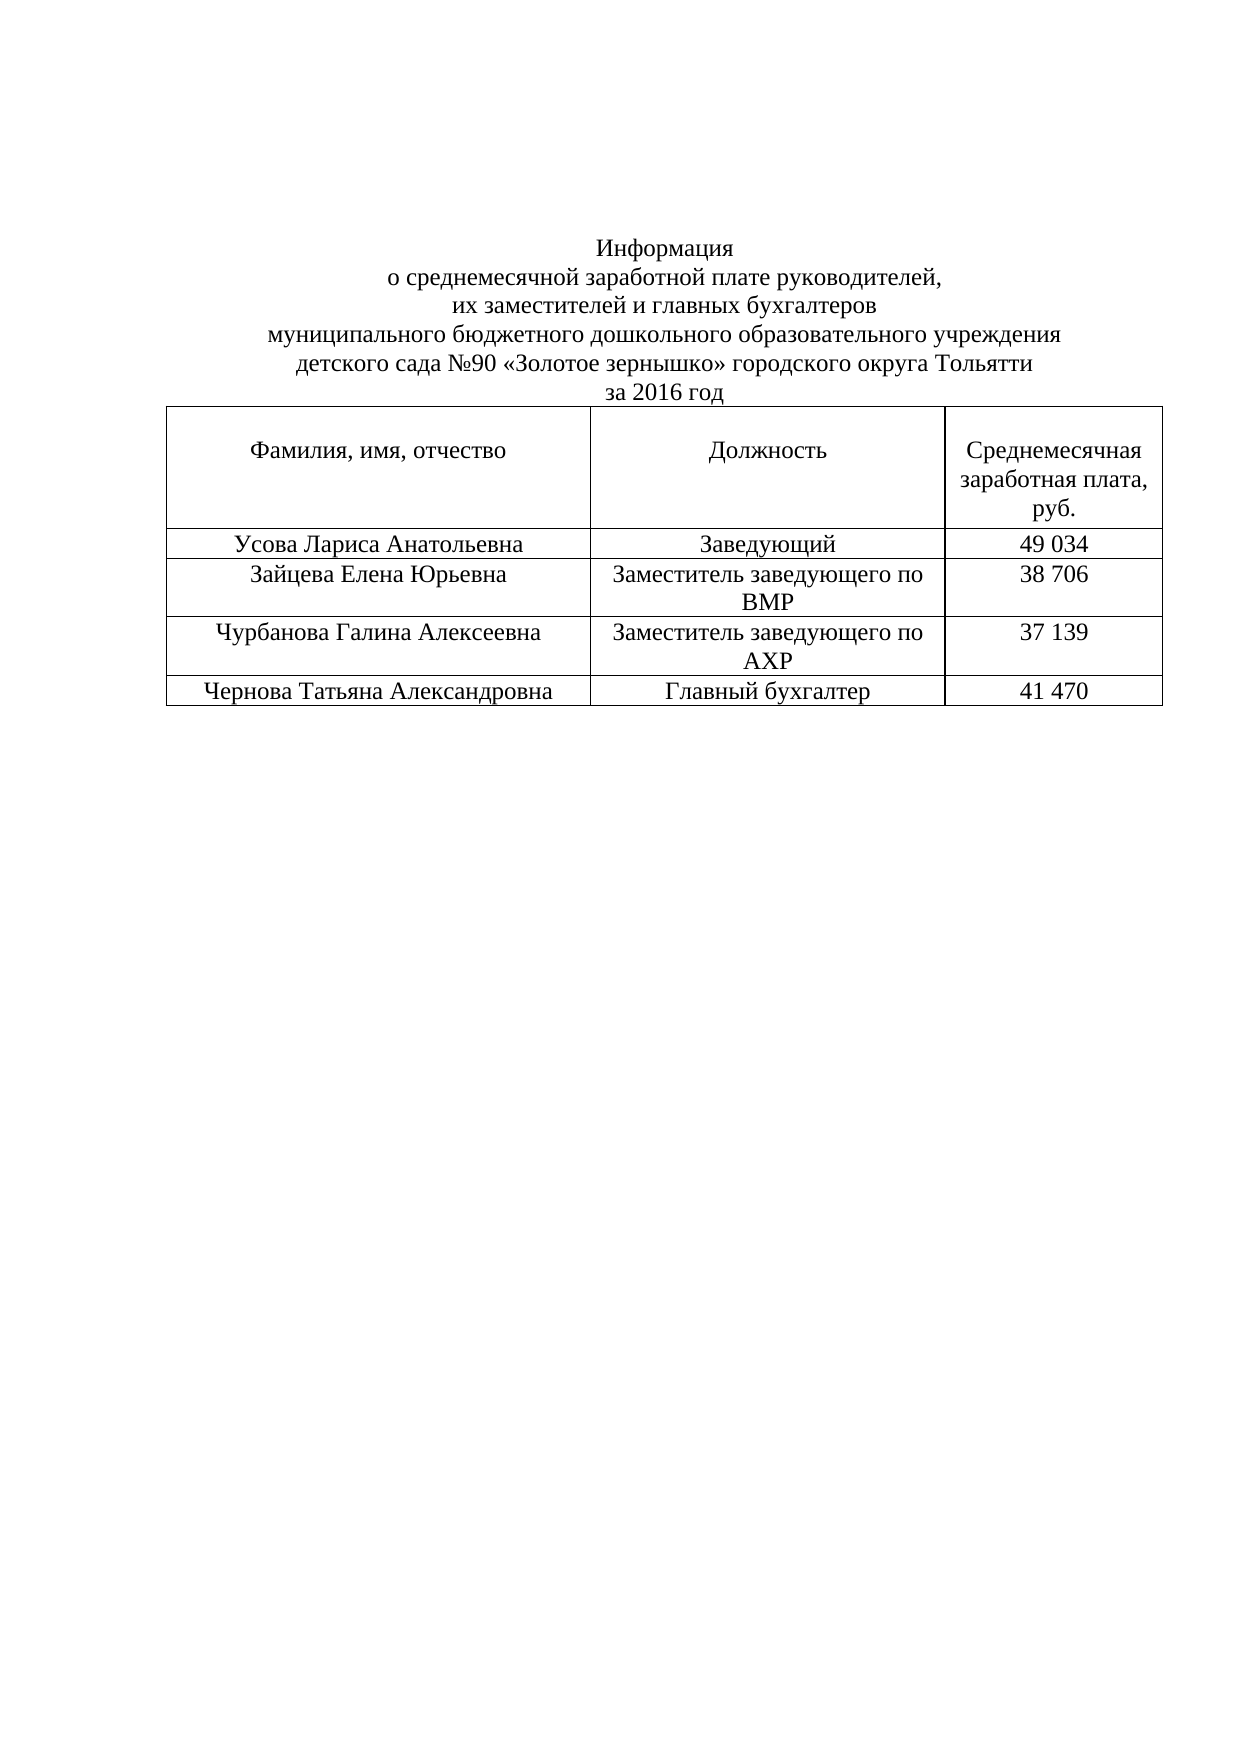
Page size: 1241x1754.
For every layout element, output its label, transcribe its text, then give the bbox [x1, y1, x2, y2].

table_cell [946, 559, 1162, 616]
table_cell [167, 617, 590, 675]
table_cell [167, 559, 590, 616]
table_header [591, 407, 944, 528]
text их заместителей и главных бухгалтеров [177, 291, 1152, 319]
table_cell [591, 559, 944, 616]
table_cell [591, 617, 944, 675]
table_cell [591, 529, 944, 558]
text за 2016 год [177, 377, 1152, 406]
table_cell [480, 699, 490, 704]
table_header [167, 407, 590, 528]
text детского сада №90 «Золотое зернышко» городского округа Тольятти [177, 348, 1152, 377]
text о среднемесячной заработной плате руководителей, [177, 262, 1152, 291]
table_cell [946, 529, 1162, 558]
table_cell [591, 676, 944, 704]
text муниципального бюджетного дошкольного образовательного учреждения [177, 319, 1152, 348]
text Информация [177, 233, 1152, 262]
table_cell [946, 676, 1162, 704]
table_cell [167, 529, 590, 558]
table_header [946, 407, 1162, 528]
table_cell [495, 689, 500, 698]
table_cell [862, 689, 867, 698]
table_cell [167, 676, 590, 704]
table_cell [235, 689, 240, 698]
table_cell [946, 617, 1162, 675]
